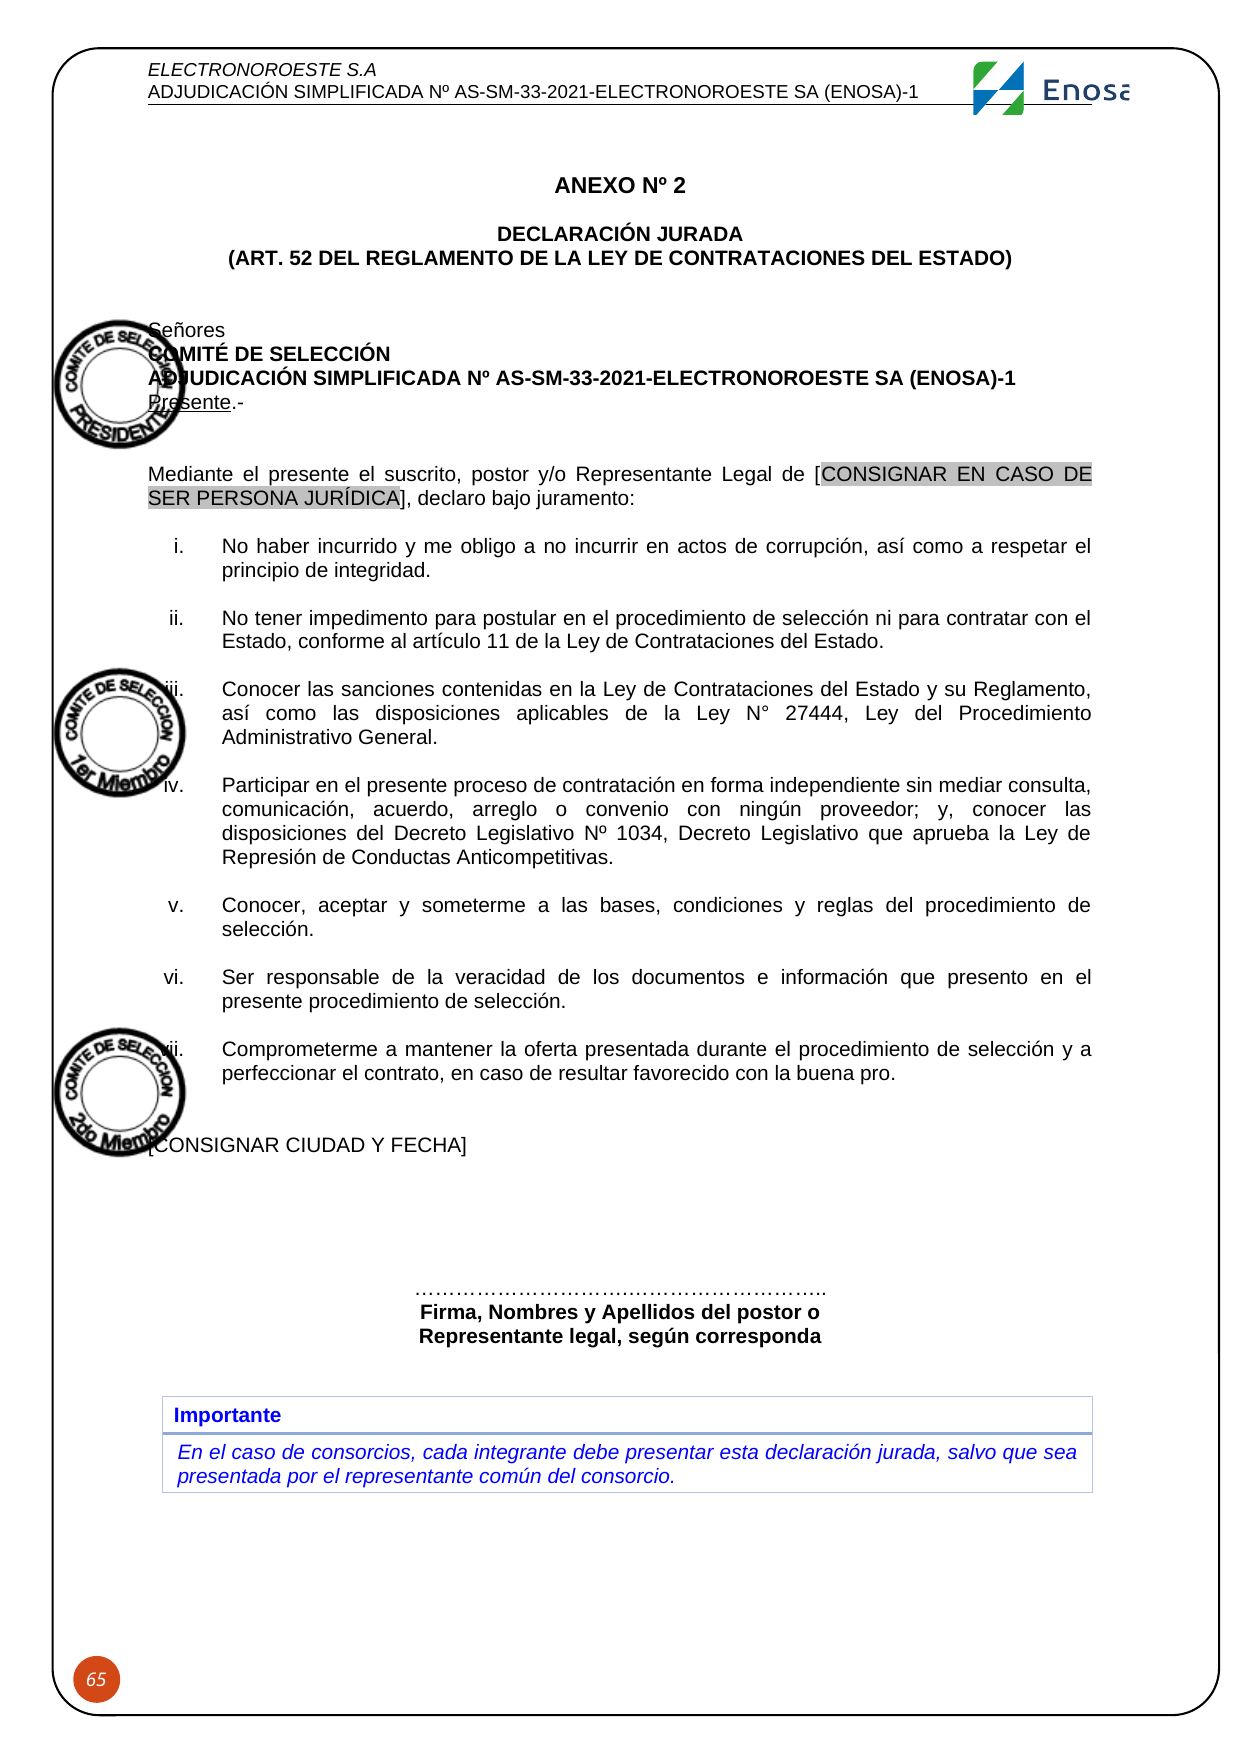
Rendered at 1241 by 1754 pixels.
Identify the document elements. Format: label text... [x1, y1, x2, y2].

picture [54, 318, 187, 1159]
list Conocer las sanciones contenidas en la Ley de Contrataciones del Estado y su Reglamento, así como las disposiciones aplicables de la Ley N° 27444, Ley del Procedimiento Administrativo General. [184, 677, 1092, 749]
picture [973, 61, 1130, 115]
text ADJUDICACIÓN SIMPLIFICADA Nº AS-SM-33-2021-ELECTRONOROESTE SA (ENOSA)-1 [148, 366, 1092, 390]
text ………………………….……………………….. [148, 1276, 1092, 1300]
text Presente.- [148, 390, 1092, 414]
text DECLARACIÓN JURADA [148, 222, 1092, 246]
list Ser responsable de la veracidad de los documentos e información que presento en el presente procedimiento de selección. [184, 965, 1092, 1013]
text Señores [148, 318, 1092, 342]
list Conocer, aceptar y someterme a las bases, condiciones y reglas del procedimiento de selección. [184, 893, 1092, 941]
text Firma, Nombres y Apellidos del postor o [148, 1300, 1092, 1324]
table_cell En el caso de consorcios, cada integrante debe presentar esta declaración jurada, salvo que sea presentada por el representante común del consorcio. [163, 1435, 1092, 1492]
table_header Importante [163, 1397, 1092, 1432]
text (ART. 52 DEL REGLAMENTO DE LA LEY DE CONTRATACIONES DEL ESTADO) [148, 246, 1092, 270]
list No tener impedimento para postular en el procedimiento de selección ni para contratar con el Estado, conforme al artículo 11 de la Ley de Contrataciones del Estado. [184, 605, 1092, 653]
text ANEXO Nº 2 [148, 172, 1092, 198]
list Comprometerme a mantener la oferta presentada durante el procedimiento de selección y a perfeccionar el contrato, en caso de resultar favorecido con la buena pro. [184, 1037, 1092, 1084]
text Mediante el presente el suscrito, postor y/o Representante Legal de [CONSIGNAR EN CASO DE SER PERSONA JURÍDICA], declaro bajo juramento: [148, 462, 1092, 509]
text [CONSIGNAR CIUDAD Y FECHA] [148, 1132, 1092, 1156]
text COMITÉ DE SELECCIÓN [148, 342, 1092, 366]
list No haber incurrido y me obligo a no incurrir en actos de corrupción, así como a respetar el principio de integridad. [184, 533, 1092, 581]
text Representante legal, según corresponda [148, 1324, 1092, 1348]
list Participar en el presente proceso de contratación en forma independiente sin mediar consulta, comunicación, acuerdo, arreglo o convenio con ningún proveedor; y, conocer las disposiciones del Decreto Legislativo Nº 1034, Decreto Legislativo que aprueba la Ley de Represión de Conductas Anticompetitivas. [184, 773, 1092, 869]
